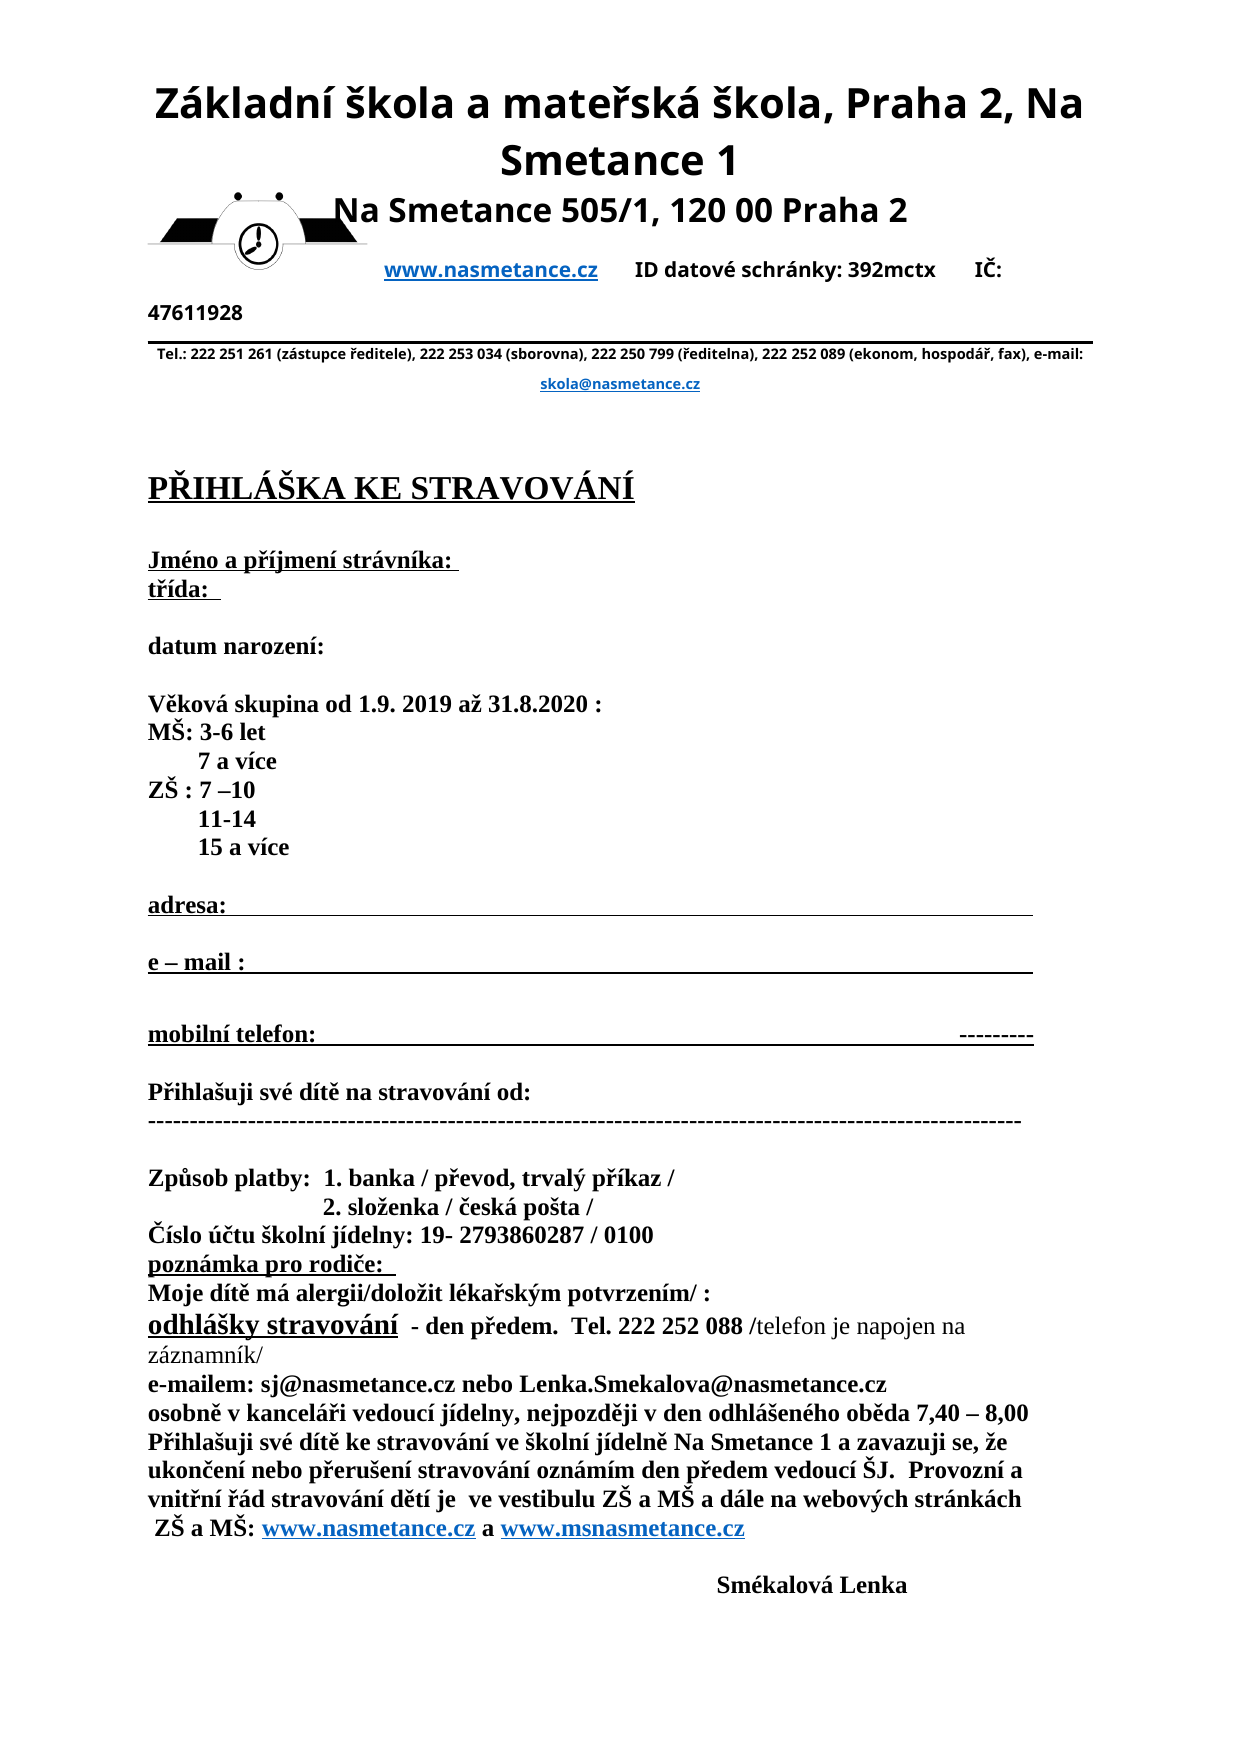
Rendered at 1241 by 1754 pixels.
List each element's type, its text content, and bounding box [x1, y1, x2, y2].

text Věková skupina od 1.9. 2019 až 31.8.2020 : [148, 689, 1093, 717]
text osobně v kanceláři vedoucí jídelny, nejpozději v den odhlášeného oběda 7,40 – 8,00 [148, 1398, 1093, 1427]
text odhlášky stravování - den předem. Tel. 222 252 088 /telefon je napojen na záznamník/ [148, 1307, 1093, 1369]
text Způsob platby: 1. banka / převod, trvalý příkaz / [148, 1163, 1093, 1192]
text Moje dítě má alergii/doložit lékařským potvrzením/ : [148, 1278, 1093, 1307]
text ZŠ : 7 –10 [148, 775, 1093, 804]
text Přihlašuji své dítě na stravování od: [148, 1077, 1093, 1106]
text více [148, 832, 1093, 861]
text 7 a více [148, 746, 1093, 775]
text MŠ: 3-6 let [148, 717, 1093, 746]
text Jméno a příjmení strávníka: [148, 545, 1093, 574]
text třída: [148, 574, 1093, 602]
text poznámka pro rodiče: [148, 1249, 1093, 1278]
text Smékalová Lenka [148, 1570, 1093, 1599]
picture [147, 188, 368, 274]
text PŘIHLÁŠKA KE STRAVOVÁNÍ [148, 468, 1093, 507]
text ZŠ a MŠ: www.nasmetance.cz a www.msnasmetance.cz [148, 1513, 1093, 1542]
text Přihlašuji své dítě ke stravování ve školní jídelně Na Smetance zavazuji se, že ukončení nebo přerušení stravování oznámím den předem vedoucí ŠJ. Provozní a vnitřní řád stravování dětí je ve vestibulu ZŠ a MŠ a dále na webových stránkách [148, 1427, 1093, 1513]
text e-mailem: sj@nasmetance.cz nebo Lenka.Smekalova@nasmetance.cz [148, 1369, 1093, 1398]
text e – mail : [148, 947, 1093, 976]
text adresa: [148, 890, 1093, 919]
text --------------------------------------------------------------------------------------------------------- [148, 1106, 1093, 1134]
text mobilní telefon: --------- [148, 1019, 1093, 1048]
text 11-14 [148, 804, 1093, 832]
text datum narození: [148, 631, 1093, 660]
text Číslo účtu školní jídelny: 19- 2793860287 / 0100 [148, 1221, 1093, 1249]
text 2. složenka / česká pošta / [148, 1192, 1093, 1221]
